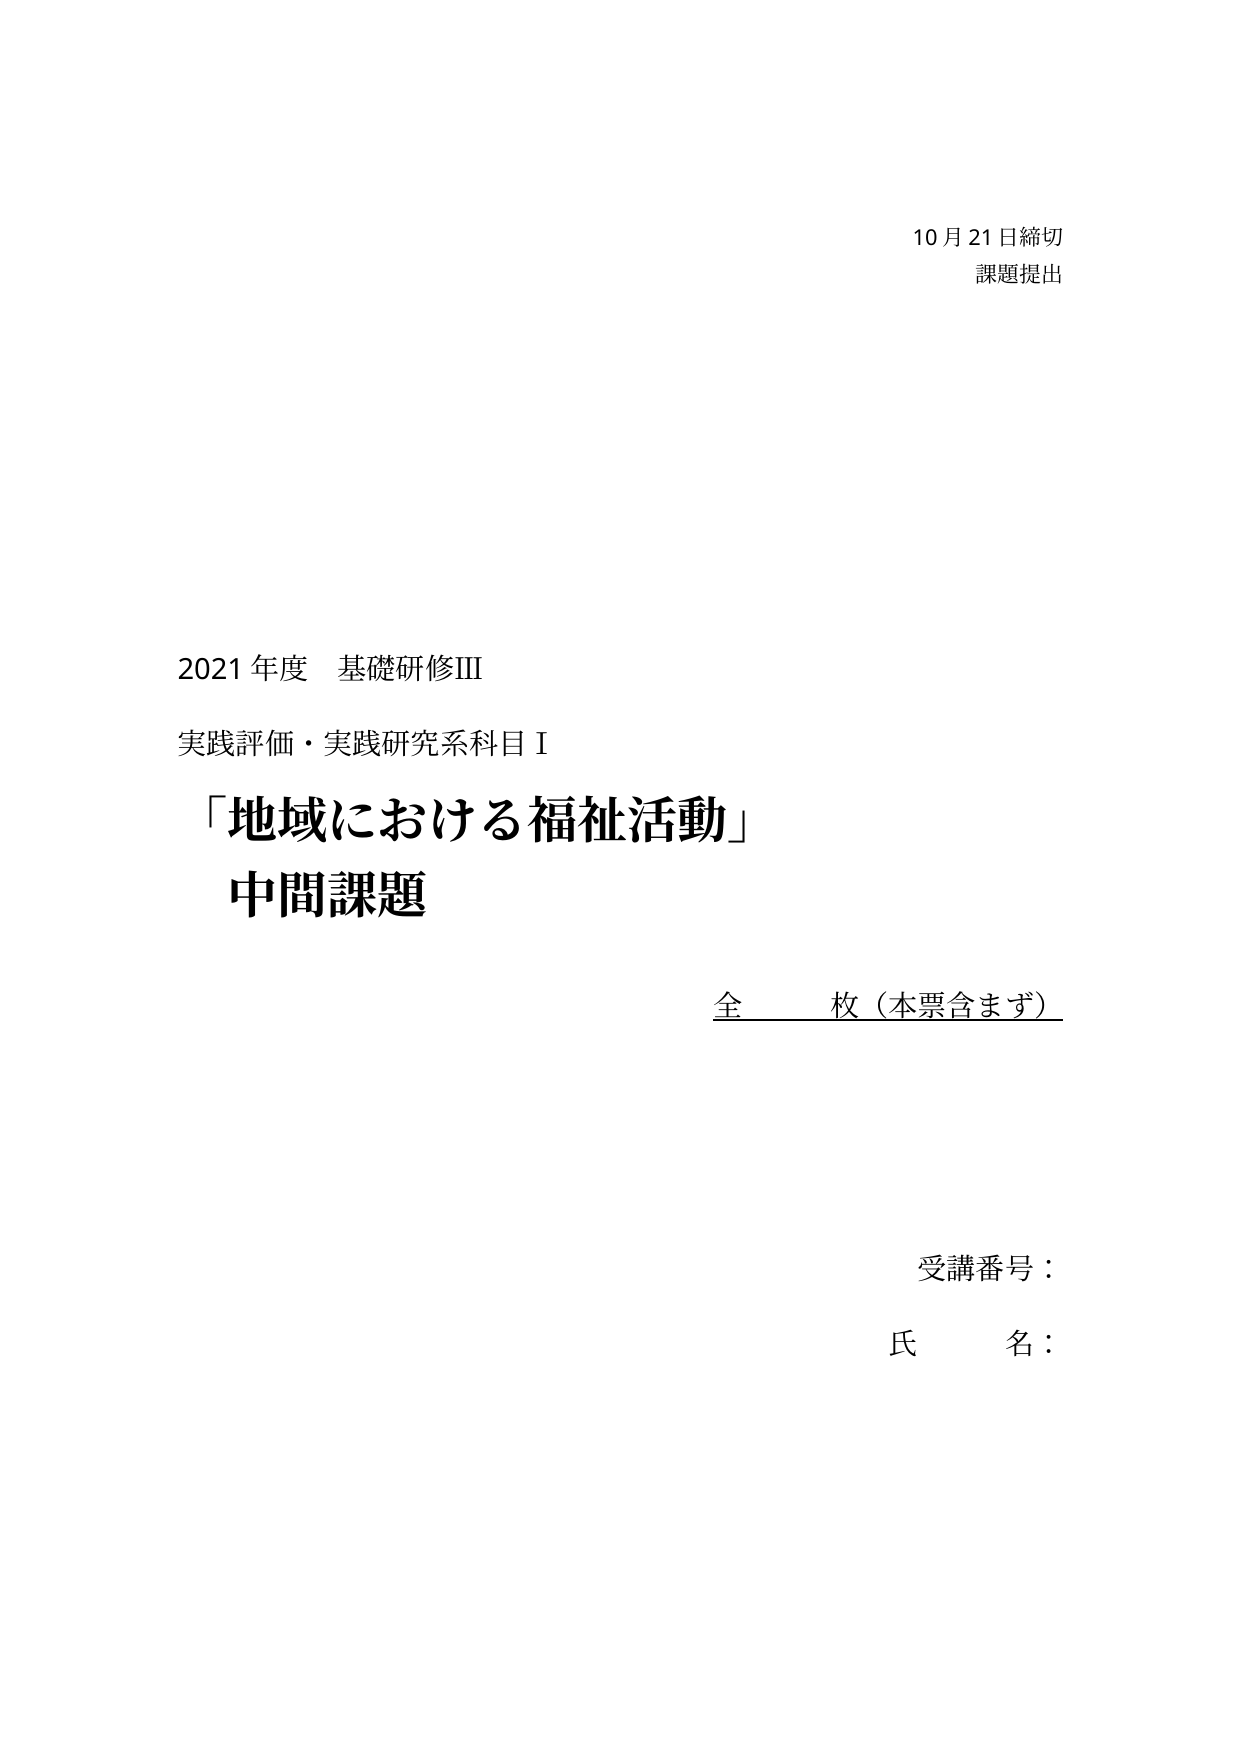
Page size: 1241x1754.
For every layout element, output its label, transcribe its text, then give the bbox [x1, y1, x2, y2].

text 2021年度 基礎研修Ⅲ [177, 629, 1063, 704]
text 氏 名： [177, 1304, 1063, 1379]
text 10月21日締切 [177, 217, 1063, 254]
text 中間課題 [177, 854, 1063, 929]
text 実践評価・実践研究系科目Ⅰ [177, 704, 1063, 779]
text 受講番号： [177, 1229, 1063, 1304]
text 課題提出 [177, 254, 1063, 292]
text 「地域における福祉活動」 [177, 779, 1063, 854]
text 全 枚（本票含まず） [177, 967, 1063, 1042]
